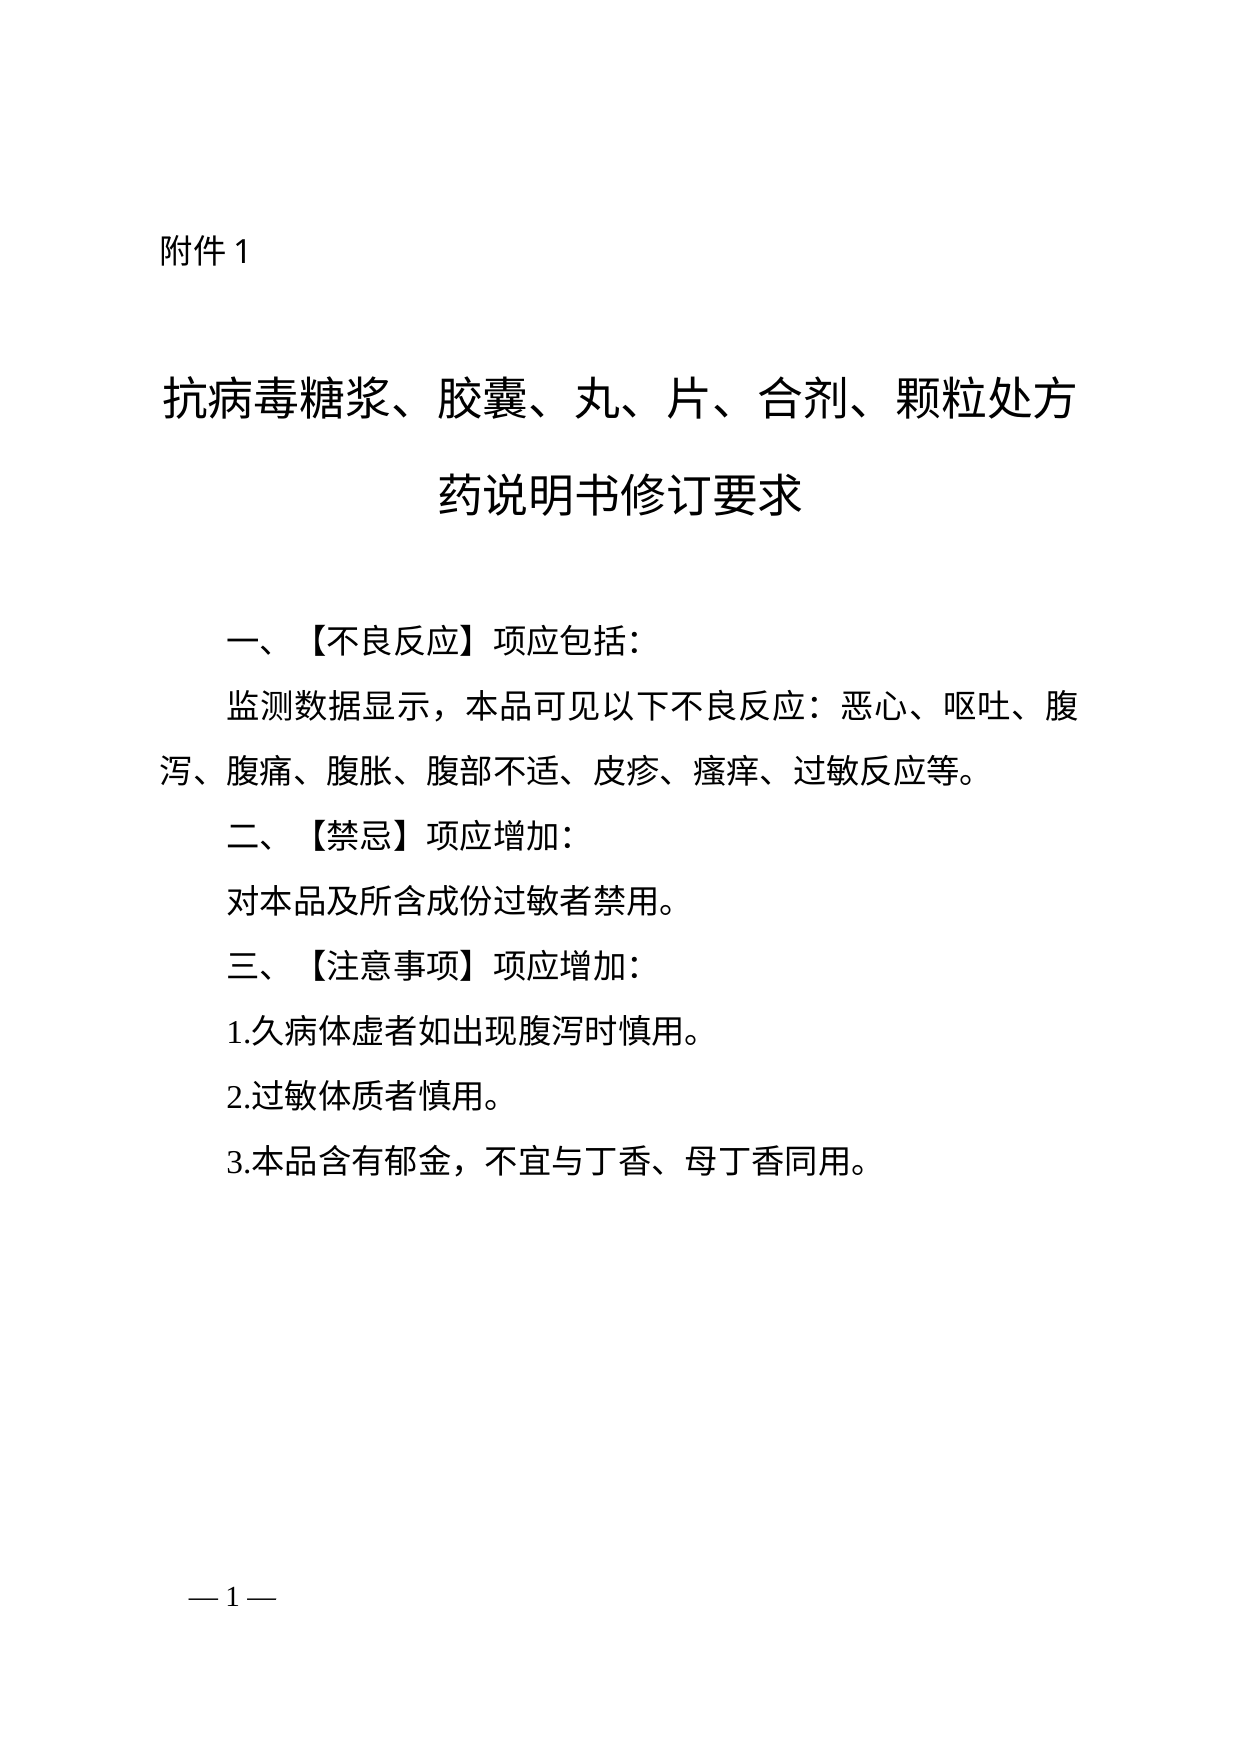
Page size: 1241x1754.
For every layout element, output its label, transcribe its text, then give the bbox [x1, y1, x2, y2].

text 监测数据显示，本品可见以下不良反应：恶心、呕吐、腹泻、腹痛、腹胀、腹部不适、皮疹、瘙痒、过敏反应等。 [159, 672, 1081, 802]
text 一、【不良反应】项应包括： [159, 607, 1081, 672]
text 附件1 [159, 217, 1081, 282]
text 1.久病体虚者如出现腹泻时慎用。 [159, 997, 1081, 1062]
text 对本品及所含成份过敏者禁用。 [159, 867, 1081, 932]
text 三、【注意事项】项应增加： [159, 932, 1081, 997]
text 2.过敏体质者慎用。 [159, 1062, 1081, 1127]
text 抗病毒糖浆、胶囊、丸、片、合剂、颗粒处方药说明书修订要求 [159, 347, 1081, 542]
text 二、【禁忌】项应增加： [159, 802, 1081, 867]
text 3.本品含有郁金，不宜与丁香、母丁香同用。 [159, 1127, 1081, 1192]
